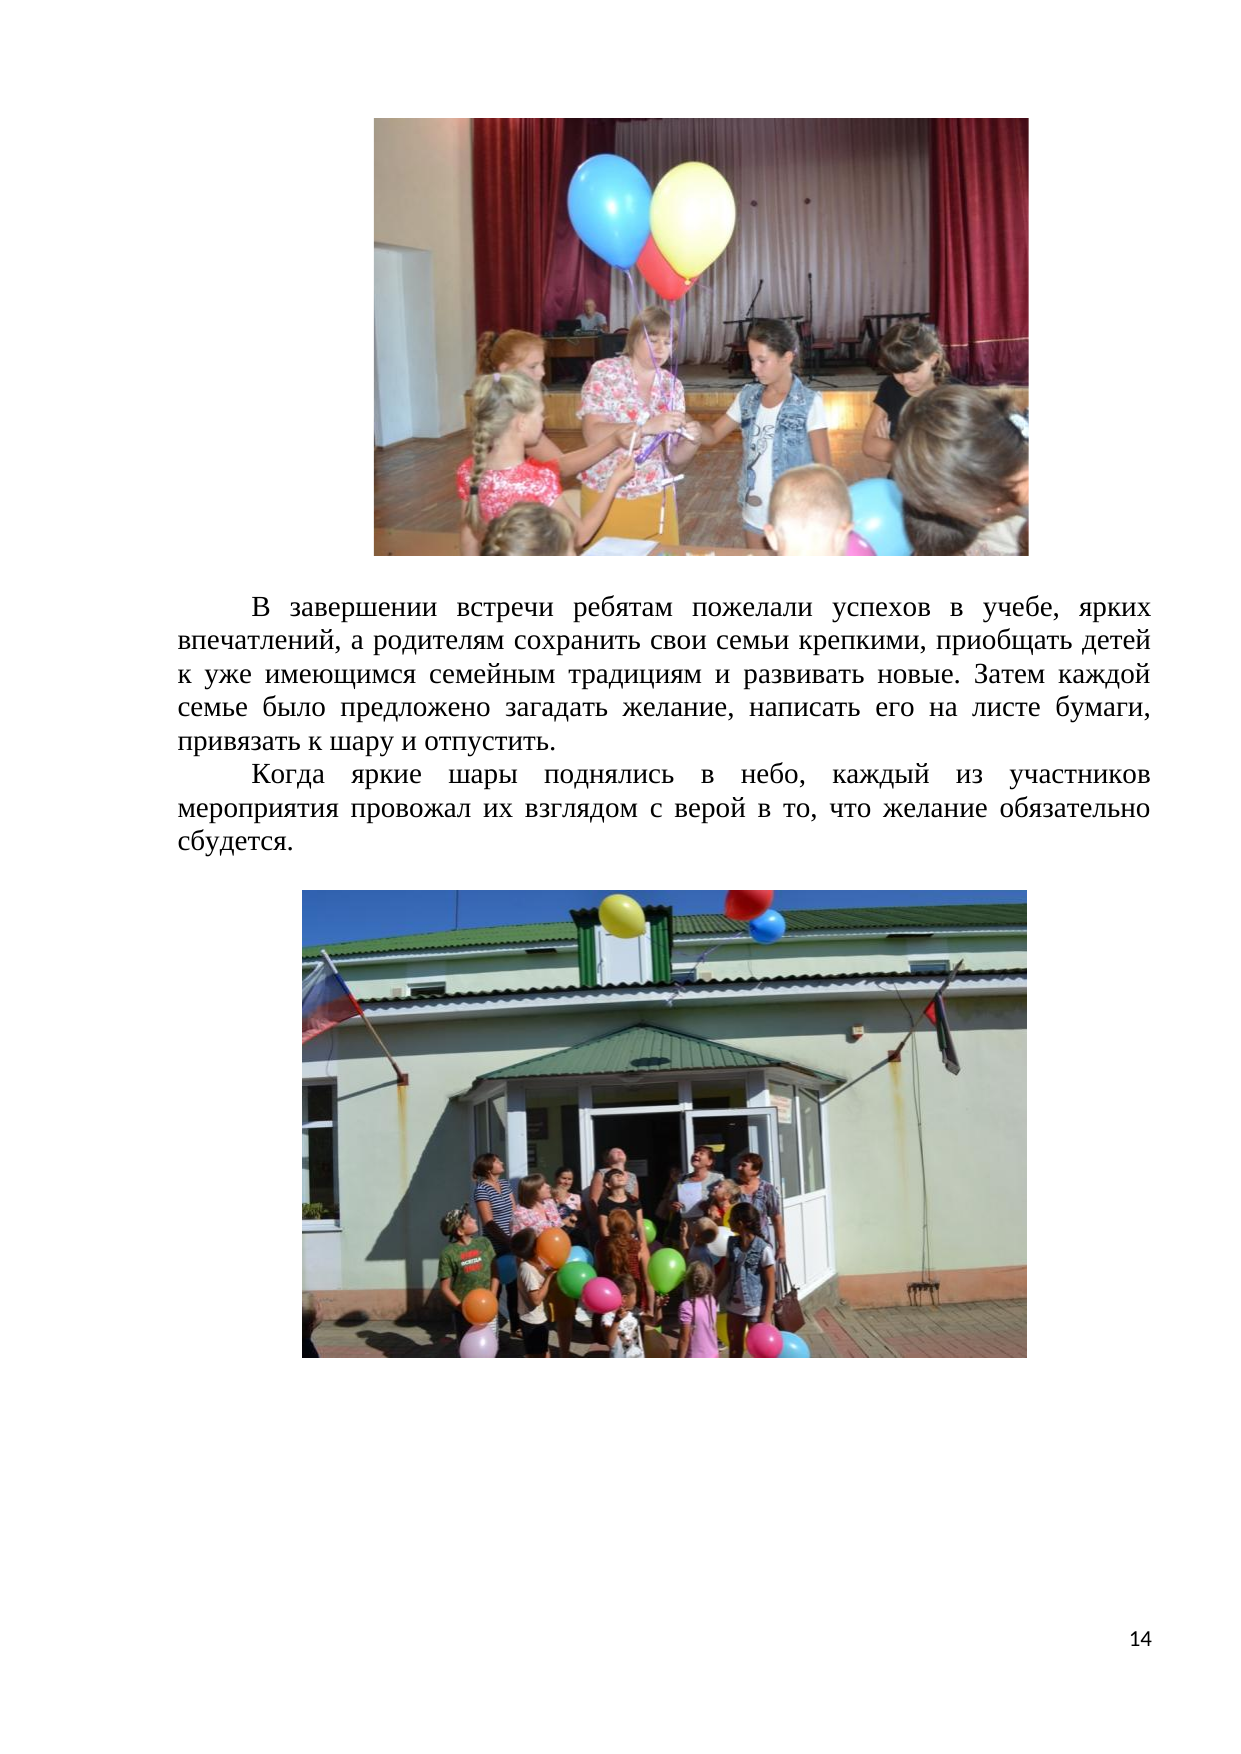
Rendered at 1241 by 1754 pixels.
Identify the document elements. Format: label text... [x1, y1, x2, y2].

text Когда яркие шары поднялись в небо, каждый из участников мероприятия провожал их взглядом с верой в то, что желание обязательно сбудется. [177, 756, 1152, 857]
text В завершении встречи ребятам пожелали успехов в учебе, ярких впечатлений, а родителям сохранить свои семьи крепкими, приобщать детей к уже имеющимся семейным традициям и развивать новые. Затем каждой семье было предложено загадать желание, написать его на листе бумаги, привязать к шару и отпустить. [177, 589, 1152, 756]
picture [302, 890, 1027, 1358]
picture [373, 118, 1029, 556]
